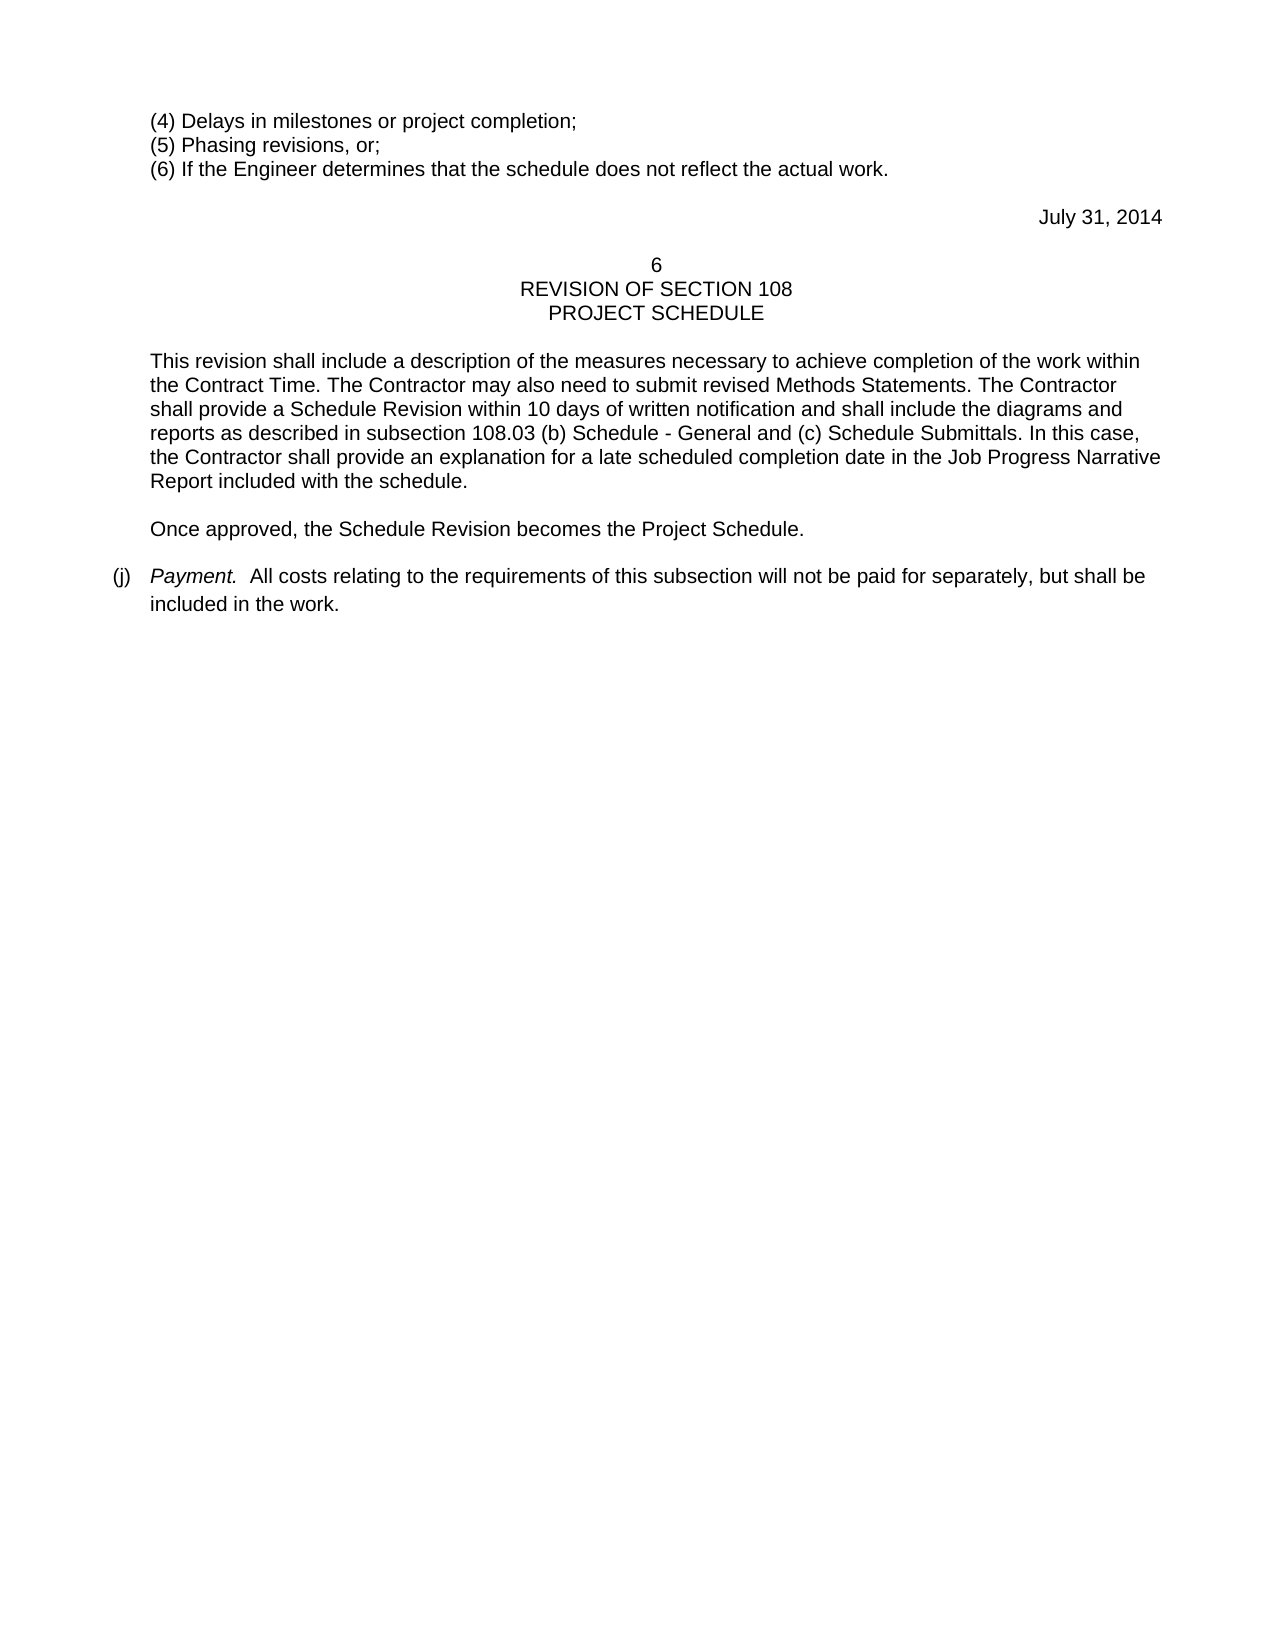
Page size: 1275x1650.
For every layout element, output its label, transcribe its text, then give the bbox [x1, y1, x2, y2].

text 6 [150, 253, 1162, 277]
text Once approved, the Schedule Revision becomes the Project Schedule. [150, 516, 1162, 540]
text July 31, 2014 [112, 205, 1162, 229]
list Payment. All costs relating to the requirements of this subsection will not be paid for separately, but shall be included in the work. [112, 564, 1162, 616]
text This revision shall include a description of the measures necessary to achieve completion of the work within the Contract Time. The Contractor may also need to submit revised Methods Statements. The Contractor shall provide a Schedule Revision within 10 days of written notification and shall include the diagrams and reports as described in subsection 108.03 (b) Schedule - General and (c) Schedule Submittals. In this case, the Contractor shall provide an explanation for a late scheduled completion date in the Job Progress Narrative Report included with the schedule. [150, 349, 1162, 492]
text (4) Delays in milestones or project completion; [150, 109, 1162, 133]
text REVISION OF SECTION 108 [150, 277, 1162, 301]
text (5) Phasing revisions, or; [150, 133, 1162, 157]
text (6) If the Engineer determines that the schedule does not reflect the actual work. [150, 157, 1162, 181]
text PROJECT SCHEDULE [150, 301, 1162, 325]
